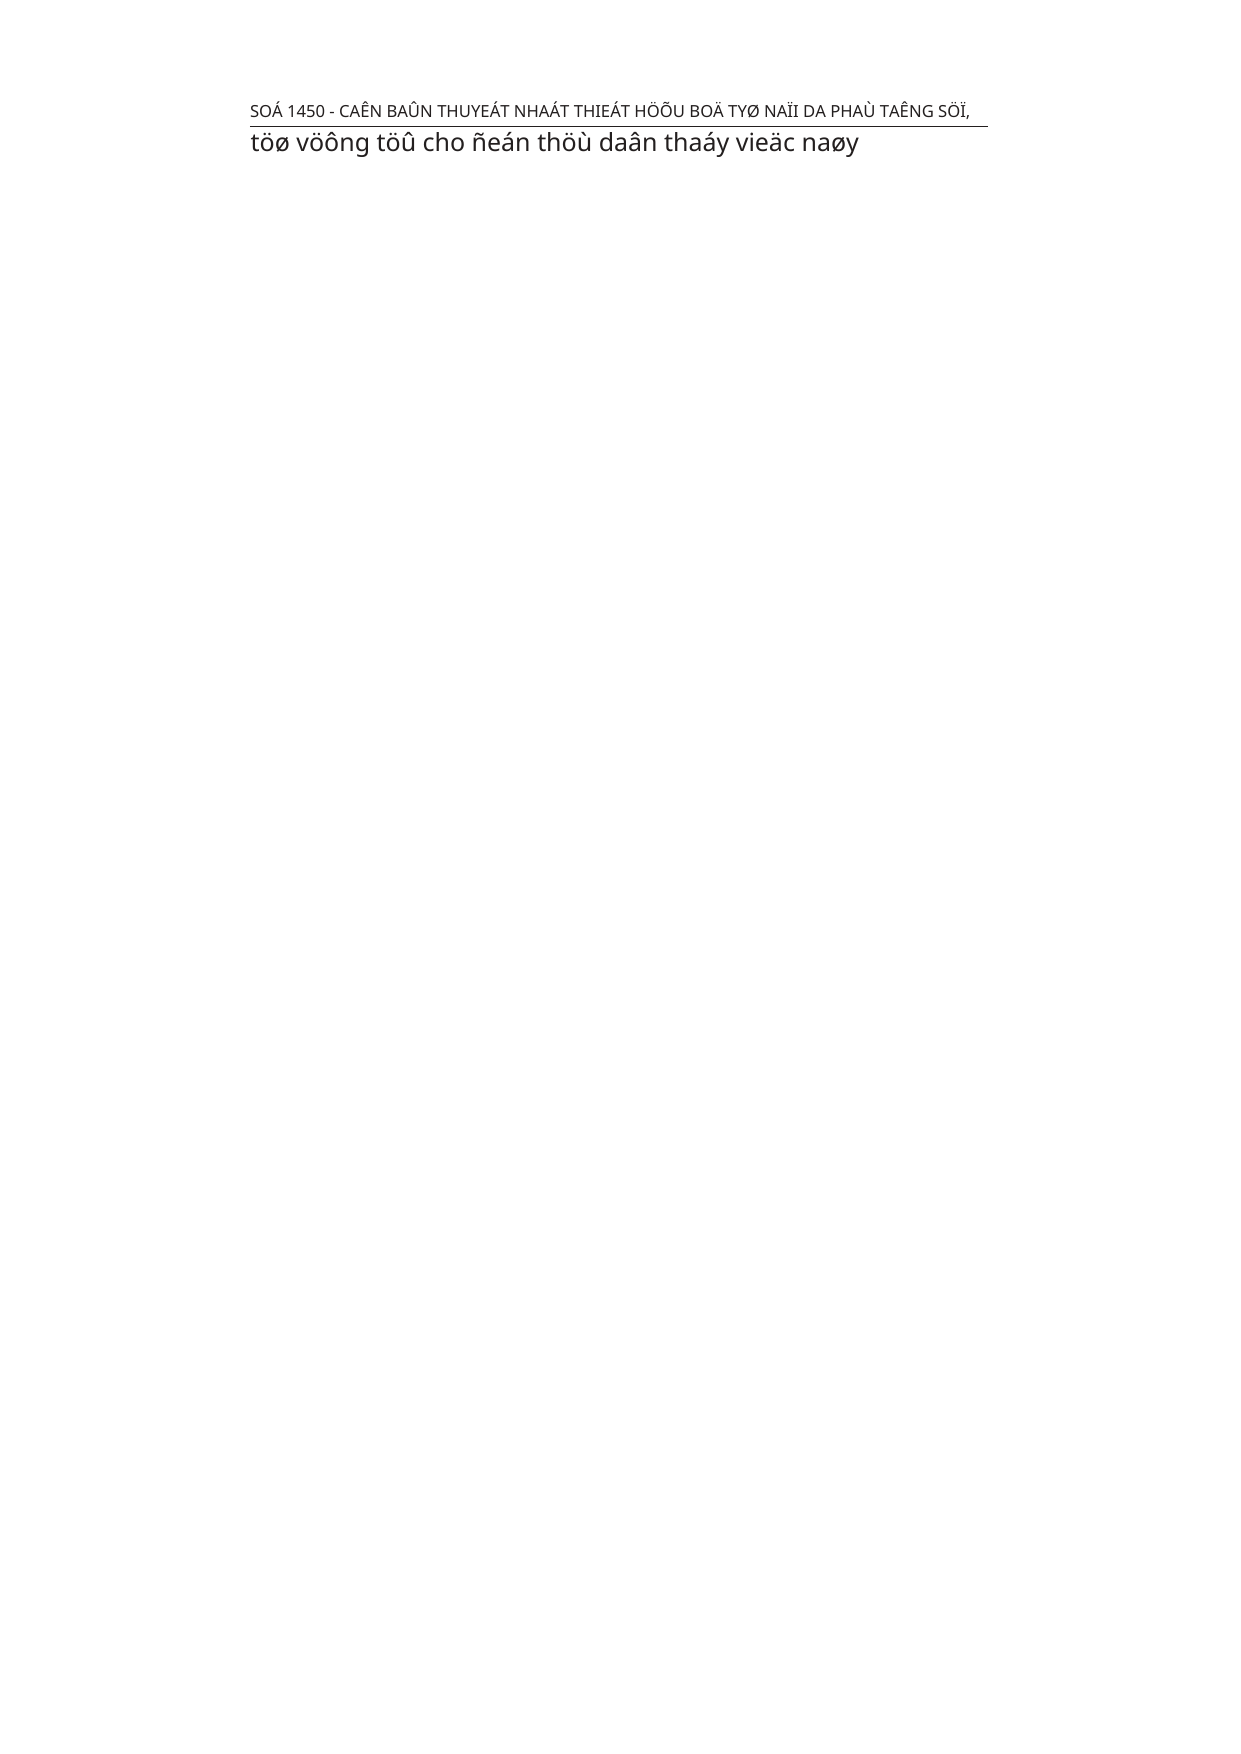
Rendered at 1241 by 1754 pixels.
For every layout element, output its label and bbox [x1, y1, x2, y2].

text [250, 127, 990, 158]
